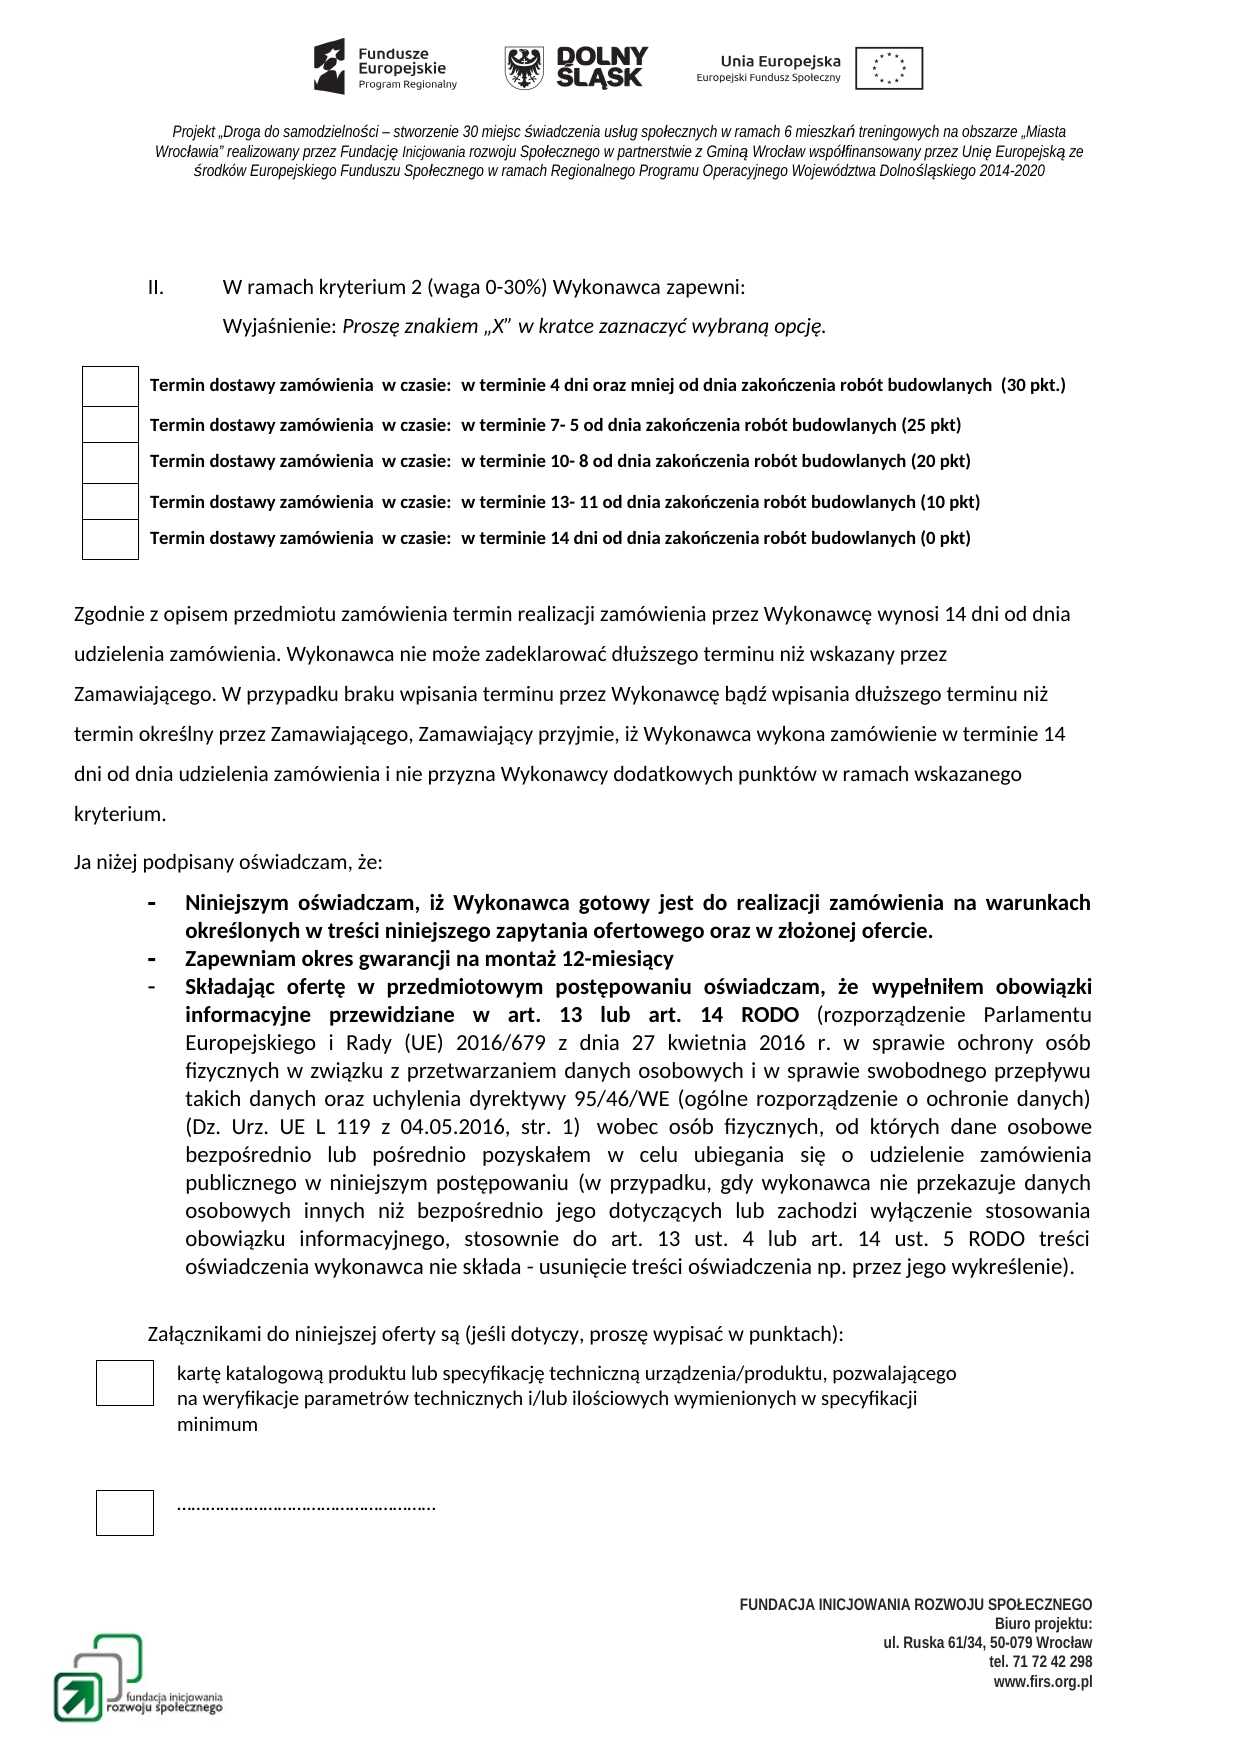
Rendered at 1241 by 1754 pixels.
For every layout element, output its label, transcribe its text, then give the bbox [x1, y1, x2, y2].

table_cell ……………………………………………… [166, 1490, 973, 1570]
table_cell [83, 484, 138, 519]
text Wyjaśnienie: Proszę znakiem „X” w kratce zaznaczyć wybraną opcję. [149, 312, 1092, 339]
text Ja niżej podpisany oświadczam, że: [74, 848, 1092, 874]
list Składając ofertę w przedmiotowym postępowaniu oświadczam, że wypełniłem obowiązki informacyjne przewidziane w art. 13 lub art. 14 RODO (rozporządzenie Parlamentu Europejskiego i Rady (UE) 2016/679 z dnia 27 kwietnia 2016 r. w sprawie ochrony osób fizycznych w związku z przetwarzaniem danych osobowych i w sprawie swobodnego przepływu takich danych oraz uchylenia dyrektywy 95/46/WE (ogólne rozporządzenie o ochronie danych) (Dz. Urz. UE L 119 z 04.05.2016, str. 1) wobec osób fizycznych, od których dane osobowe bezpośrednio lub pośrednio pozyskałem w celu ubiegania się o udzielenie zamówienia publicznego w niniejszym postępowaniu (w przypadku, gdy wykonawca nie przekazuje danych osobowych innych niż bezpośrednio jego dotyczących lub zachodzi wyłączenie stosowania obowiązku informacyjnego, stosownie do art. 13 ust. 4 lub art. 14 ust. 5 RODO treści oświadczenia wykonawca nie składa - usunięcie treści oświadczenia np. przez jego wykreślenie). [148, 972, 1092, 1280]
table_header [83, 367, 138, 406]
list W ramach kryterium 2 (waga 0-30%) Wykonawca zapewni: [148, 273, 1092, 299]
table_cell Termin dostawy zamówienia w czasie: w terminie 13- 11 od dnia zakończenia robót budowlanych (10 pkt) [139, 483, 1157, 519]
list Niniejszym oświadczam, iż Wykonawca gotowy jest do realizacji zamówienia na warunkach określonych w treści niniejszego zapytania ofertowego oraz w złożonej ofercie. [148, 888, 1092, 944]
table_cell [83, 443, 138, 482]
table_header kartę katalogową produktu lub specyfikację techniczną urządzenia/produktu, pozwalającego na weryfikacje parametrów technicznych i/lub ilościowych wymienionych w specyfikacji minimum [166, 1360, 973, 1490]
table_cell Termin dostawy zamówienia w czasie: w terminie 7- 5 od dnia zakończenia robót budowlanych (25 pkt) [139, 406, 1157, 442]
table_cell [83, 520, 138, 559]
table_header [85, 1360, 166, 1490]
table_cell [83, 407, 138, 442]
table_header Termin dostawy zamówienia w czasie: w terminie 4 dni oraz mniej od dnia zakończenia robót budowlanych (30 pkt.) [139, 366, 1157, 406]
picture [27, 1612, 253, 1749]
table_cell Termin dostawy zamówienia w czasie: w terminie 14 dni od dnia zakończenia robót budowlanych (0 pkt) [139, 519, 1157, 559]
table_cell [85, 1490, 166, 1570]
text Załącznikami do niniejszej oferty są (jeśli dotyczy, proszę wypisać w punktach): [148, 1320, 1092, 1347]
list Zapewniam okres gwarancji na montaż 12-miesiący [148, 944, 1092, 972]
text Zgodnie z opisem przedmiotu zamówienia termin realizacji zamówienia przez Wykonawcę wynosi 14 dni od dnia udzielenia zamówienia. Wykonawca nie może zadeklarować dłuższego terminu niż wskazany przez Zamawiającego. W przypadku braku wpisania terminu przez Wykonawcę bądź wpisania dłuższego terminu niż termin określny przez Zamawiającego, Zamawiający przyjmie, iż Wykonawca wykona zamówienie w terminie 14 dni od dnia udzielenia zamówienia i nie przyzna Wykonawcy dodatkowych punktów w ramach wskazanego kryterium. [74, 600, 1092, 827]
table_cell Termin dostawy zamówienia w czasie: w terminie 10- 8 od dnia zakończenia robót budowlanych (20 pkt) [139, 442, 1157, 482]
